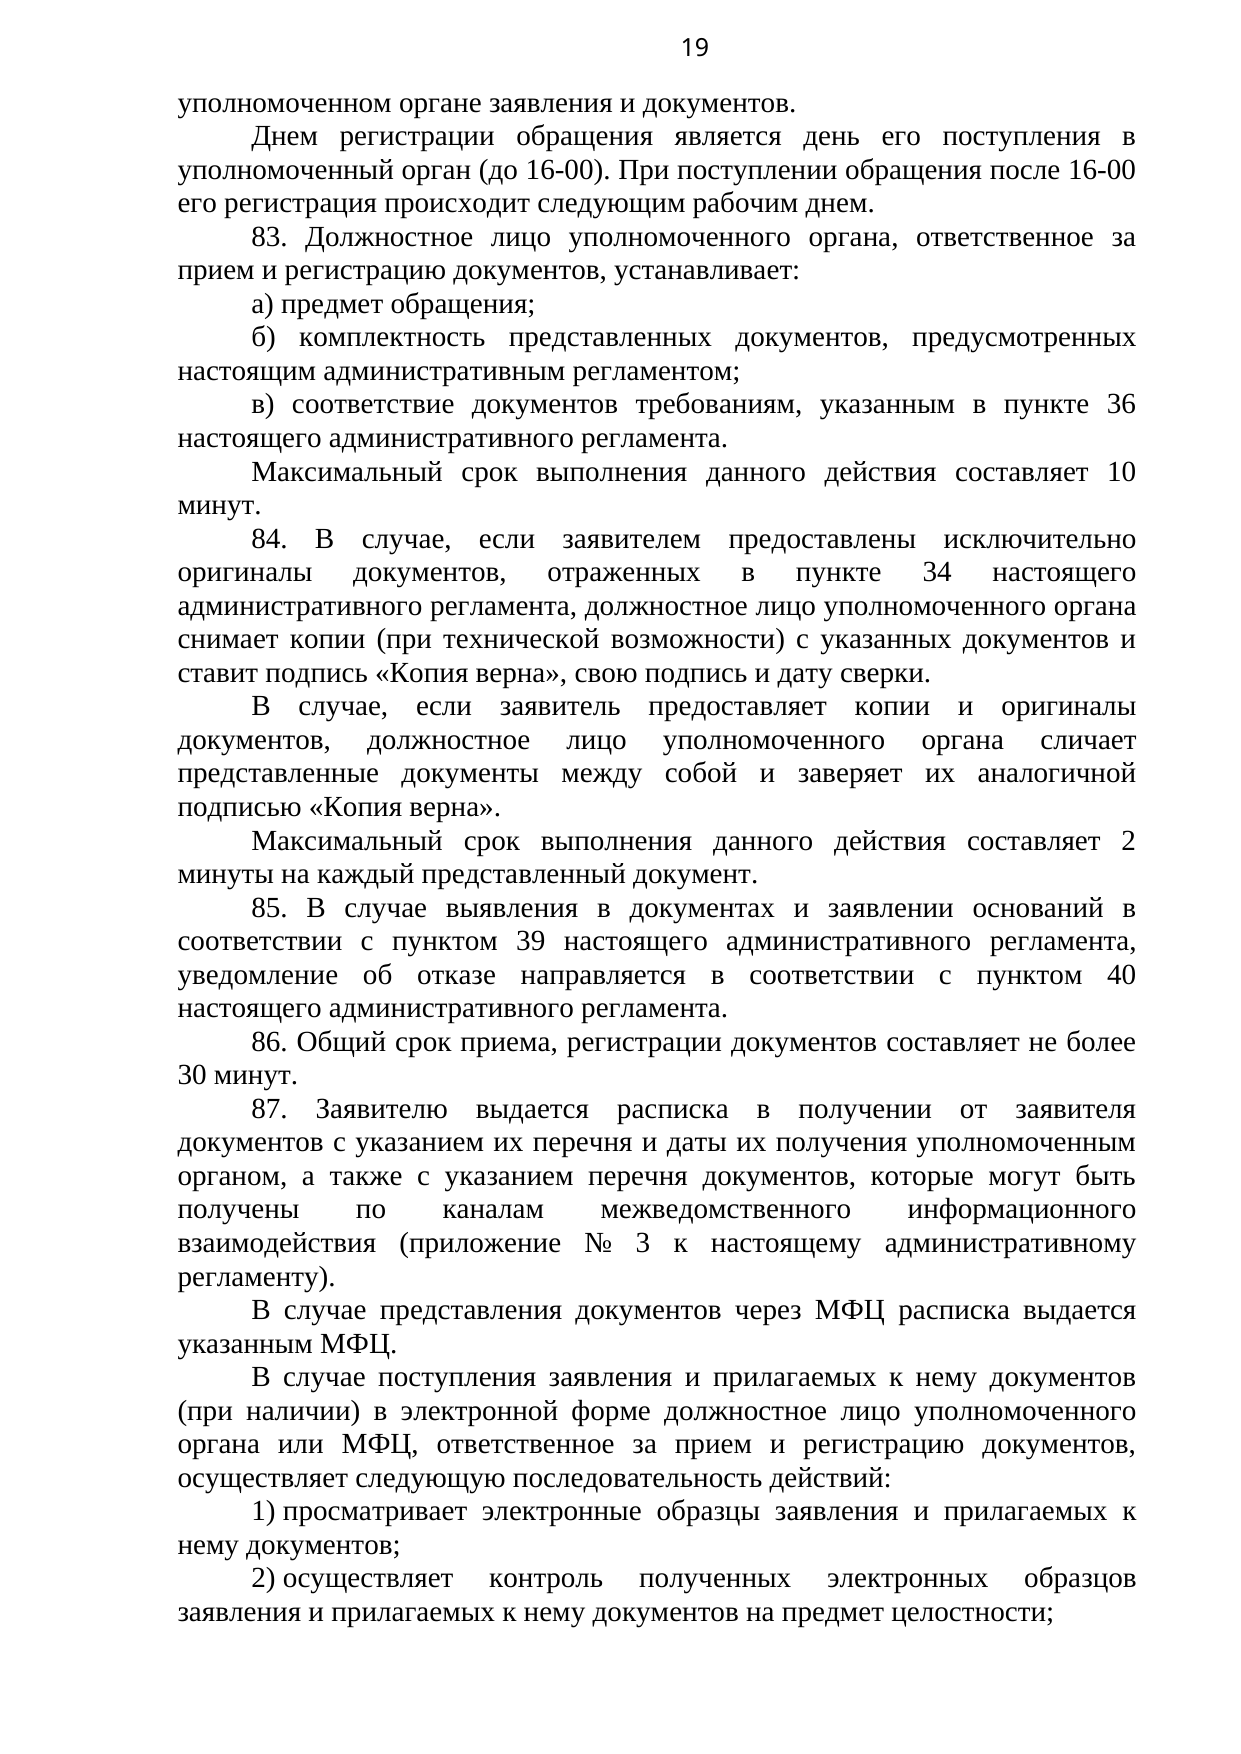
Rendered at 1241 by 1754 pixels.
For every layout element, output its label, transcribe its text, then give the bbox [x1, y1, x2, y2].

text 83. Должностное лицо уполномоченного органа, ответственное за прием и регистрацию документов, устанавливает: [177, 219, 1137, 286]
text а) предмет обращения; [177, 286, 1137, 319]
text В случае, если заявитель предоставляет копии и оригиналы документов, должностное лицо уполномоченного органа сличает представленные документы между собой и заверяет их аналогичной подписью «Копия верна». [177, 688, 1137, 823]
text В случае представления документов через МФЦ расписка выдается указанным МФЦ. [177, 1292, 1137, 1359]
text 2) осуществляет контроль полученных электронных образцов заявления и прилагаемых к нему документов на предмет целостности; [177, 1561, 1137, 1628]
text в) соответствие документов требованиям, указанным в пункте 36 настоящего административного регламента. [177, 387, 1137, 454]
text Днем регистрации обращения является день его поступления в уполномоченный орган (до 16-00). При поступлении обращения после 16-00 его регистрация происходит следующим рабочим днем. [177, 118, 1137, 219]
text В случае поступления заявления и прилагаемых к нему документов (при наличии) в электронной форме должностное лицо уполномоченного органа или МФЦ, ответственное за прием и регистрацию документов, осуществляет следующую последовательность действий: [177, 1359, 1137, 1493]
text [177, 85, 1137, 118]
text 85. В случае выявления в документах и заявлении оснований в соответствии с пунктом 39 настоящего административного регламента, уведомление об отказе направляется в соответствии с пунктом 40 настоящего административного регламента. [177, 890, 1137, 1024]
text 86. Общий срок приема, регистрации документов составляет не более 30 минут. [177, 1024, 1137, 1091]
text 84. В случае, если заявителем предоставлены исключительно оригиналы документов, отраженных в пункте 34 настоящего административного регламента, должностное лицо уполномоченного органа снимает копии (при технической возможности) с указанных документов и ставит подпись «Копия верна», свою подпись и дату сверки. [177, 521, 1137, 688]
text 1) просматривает электронные образцы заявления и прилагаемых к нему документов; [177, 1493, 1137, 1561]
text б) комплектность представленных документов, предусмотренных настоящим административным регламентом; [177, 319, 1137, 387]
text Максимальный срок выполнения данного действия составляет 2 минуты на каждый представленный документ. [177, 823, 1137, 890]
text Максимальный срок выполнения данного действия составляет 10 минут. [177, 454, 1137, 521]
text 87. Заявителю выдается расписка в получении от заявителя документов с указанием их перечня и даты их получения уполномоченным органом, а также с указанием перечня документов, которые могут быть получены по каналам межведомственного информационного взаимодействия (приложение № 3 к настоящему административному регламенту). [177, 1091, 1137, 1292]
